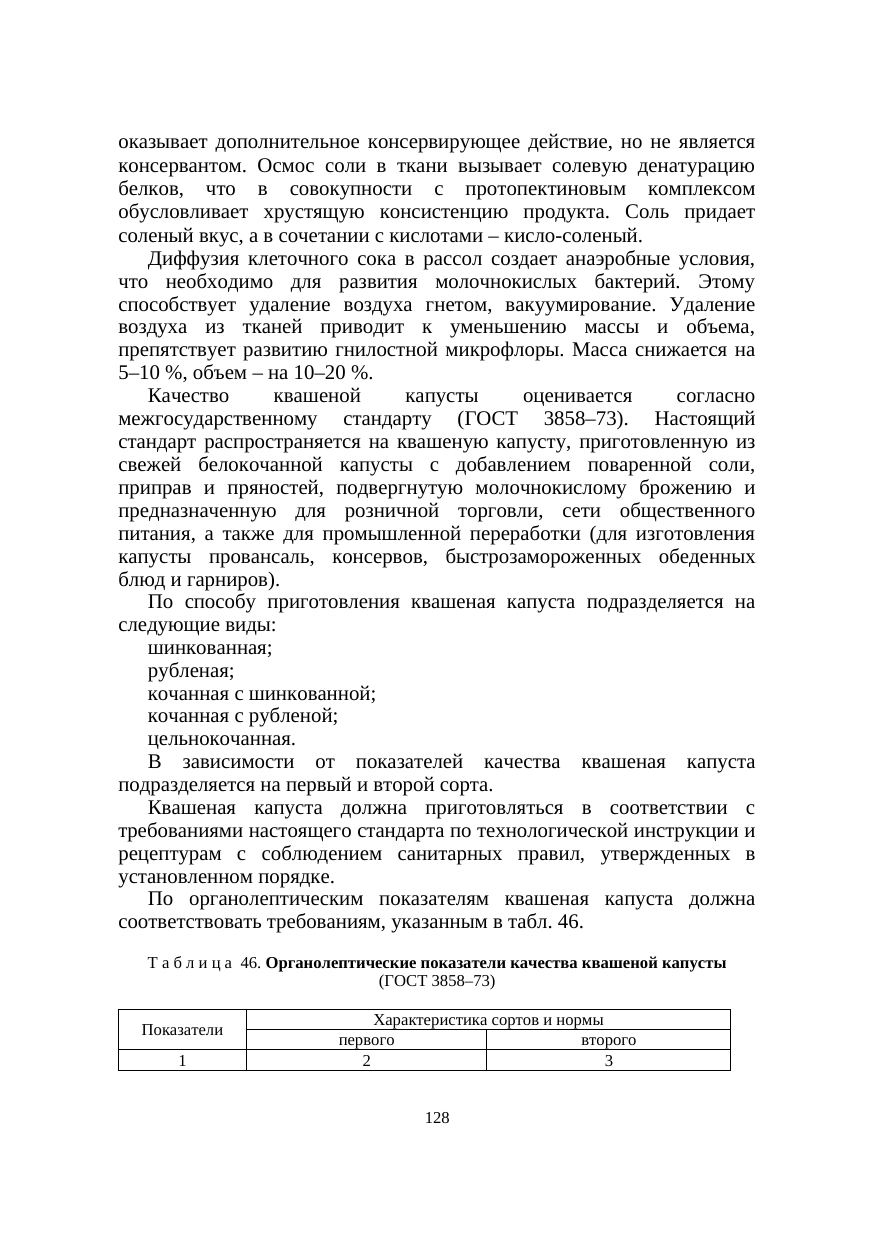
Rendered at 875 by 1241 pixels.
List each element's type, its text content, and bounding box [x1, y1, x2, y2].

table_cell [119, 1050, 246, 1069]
text По способу приготовления квашеная капуста подразделяется на следующие виды: [118, 591, 756, 636]
text Качество квашеной капусты оценивается согласно межгосударственному стандарту (ГОСТ 3858–73). Настоящий стандарт распространяется на квашеную капусту, приготовленную из свежей белокочанной капусты с добавлением поваренной соли, приправ и пряностей, подвергнутую молочнокислому брожению и предназначенную для розничной торговли, сети общественного питания, а также для промышленной переработки (для изготовления капусты провансаль, консервов, быстрозамороженных обеденных блюд и гарниров). [118, 384, 756, 591]
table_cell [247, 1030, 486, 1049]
text кочанная с рубленой; [118, 705, 756, 727]
text рубленая; [118, 659, 756, 682]
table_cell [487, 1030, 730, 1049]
text Диффузия клеточного сока в рассол создает анаэробные условия, что необходимо для развития молочнокислых бактерий. Этому способствует удаление воздуха гнетом, вакуумирование. Удаление воздуха из тканей приводит к уменьшению массы и объема, препятствует развитию гнилостной микрофлоры. Масса снижается на 5–10 %, объем – на 10–20 %. [118, 247, 756, 384]
text цельнокочанная. [118, 727, 756, 750]
text кочанная с шинкованной; [118, 682, 756, 705]
text Квашеная капуста должна приготовляться в соответствии с требованиями настоящего стандарта по технологической инструкции и рецептурам с соблюдением санитарных правил, утвержденных в установленном порядке. [118, 796, 756, 888]
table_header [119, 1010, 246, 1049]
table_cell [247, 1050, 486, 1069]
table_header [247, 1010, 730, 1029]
text шинкованная; [118, 636, 756, 659]
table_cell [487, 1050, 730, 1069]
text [118, 130, 756, 247]
text По органолептическим показателям квашеная капуста должна соответствовать требованиям, указанным в табл. 46. [118, 888, 756, 933]
text В зависимости от показателей качества квашеная капуста подразделяется на первый и второй сорта. [118, 750, 756, 796]
text Т а б л и ц а 46. Органолептические показатели качества квашеной капусты [118, 952, 756, 972]
text (ГОСТ 3858–73) [118, 972, 756, 990]
